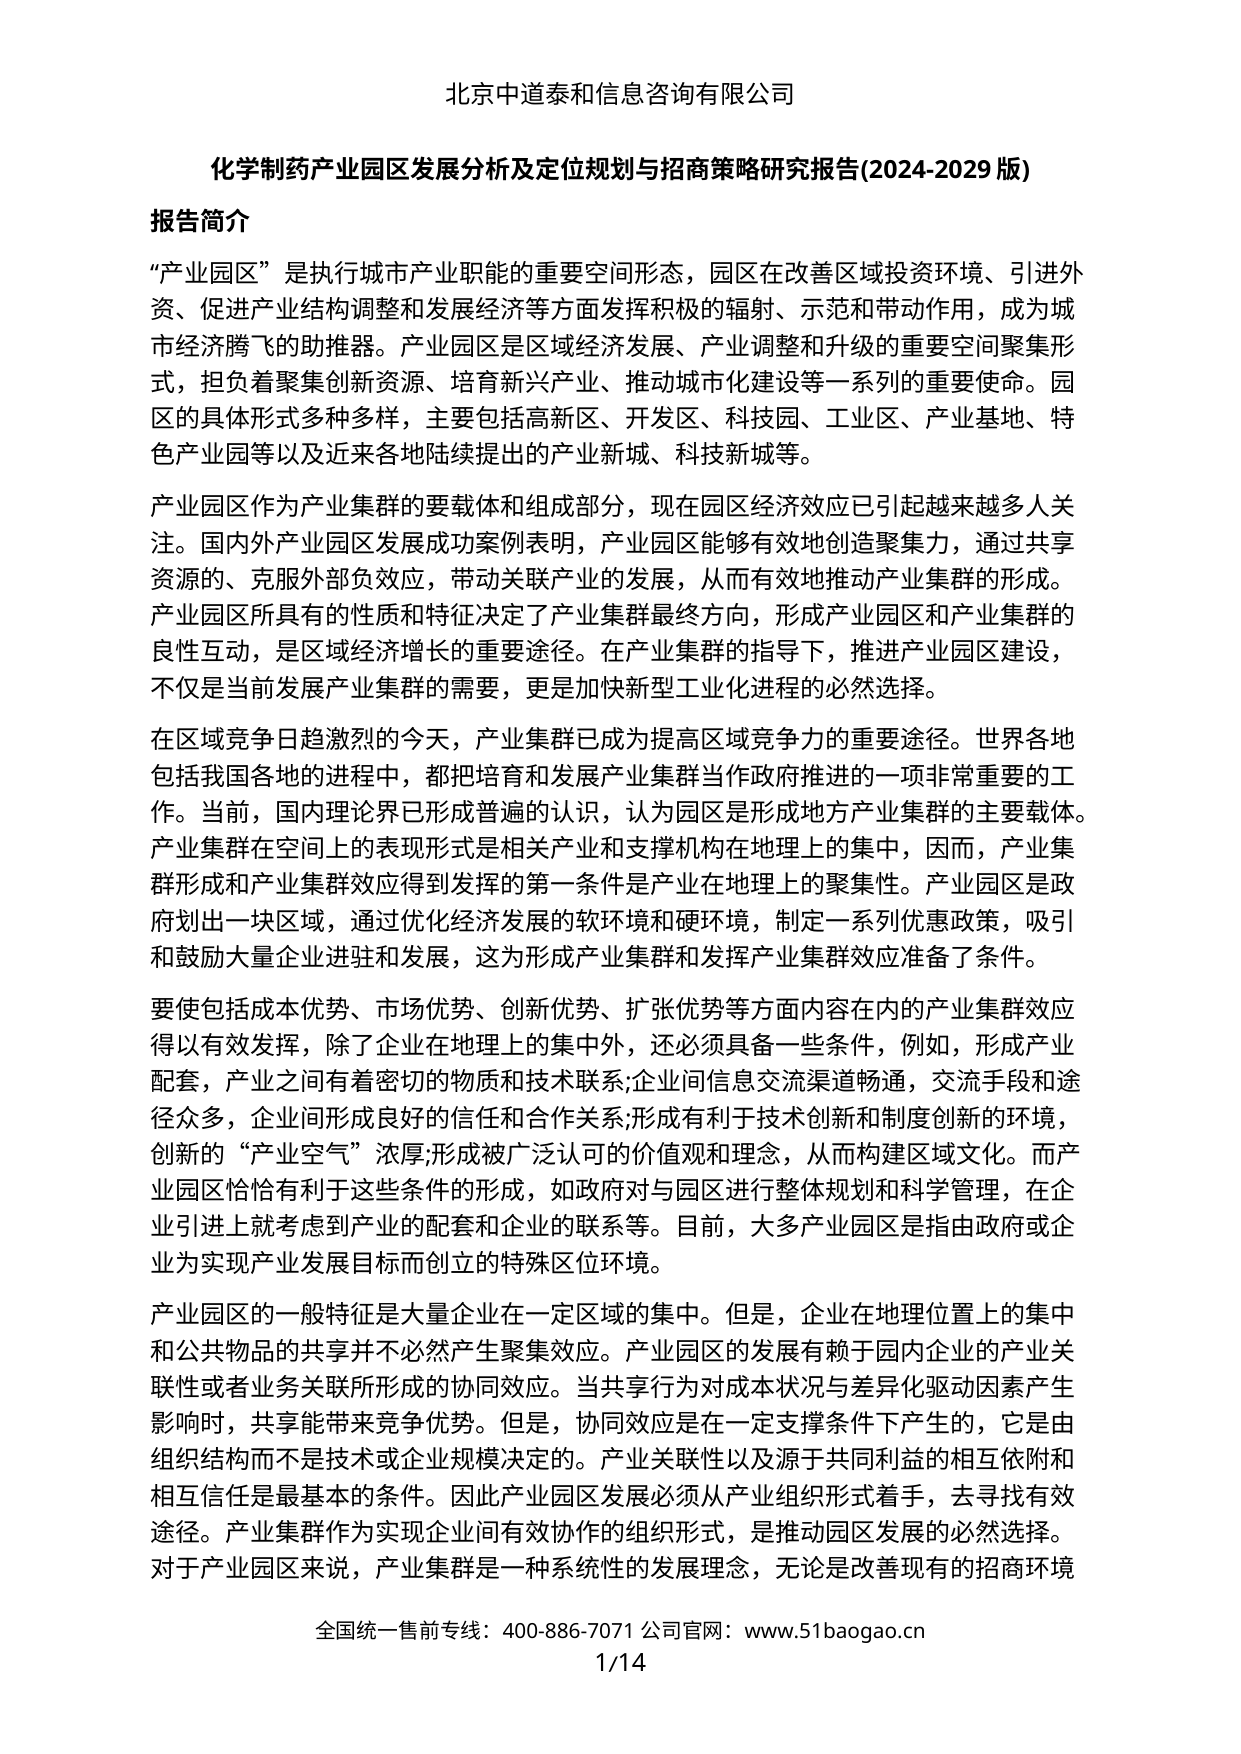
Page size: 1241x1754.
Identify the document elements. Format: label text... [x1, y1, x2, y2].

text “产业园区”是执行城市产业职能的重要空间形态，园区在改善区域投资环境、引进外资、促进产业结构调整和发展经济等方面发挥积极的辐射、示范和带动作用，成为城市经济腾飞的助推器。产业园区是区域经济发展、产业调整和升级的重要空间聚集形式，担负着聚集创新资源、培育新兴产业、推动城市化建设等一系列的重要使命。园区的具体形式多种多样，主要包括高新区、开发区、科技园、工业区、产业基地、特色产业园等以及近来各地陆续提出的产业新城、科技新城等。 [150, 254, 1090, 471]
text 在区域竞争日趋激烈的今天，产业集群已成为提高区域竞争力的重要途径。世界各地包括我国各地的进程中，都把培育和发展产业集群当作政府推进的一项非常重要的工作。当前，国内理论界已形成普遍的认识，认为园区是形成地方产业集群的主要载体。产业集群在空间上的表现形式是相关产业和支撑机构在地理上的集中，因而，产业集群形成和产业集群效应得到发挥的第一条件是产业在地理上的聚集性。产业园区是政府划出一块区域，通过优化经济发展的软环境和硬环境，制定一系列优惠政策，吸引和鼓励大量企业进驻和发展，这为形成产业集群和发挥产业集群效应准备了条件。 [150, 720, 1090, 974]
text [150, 1295, 1090, 1585]
text 报告简介 [150, 202, 1090, 238]
text 要使包括成本优势、市场优势、创新优势、扩张优势等方面内容在内的产业集群效应得以有效发挥，除了企业在地理上的集中外，还必须具备一些条件，例如，形成产业配套，产业之间有着密切的物质和技术联系;企业间信息交流渠道畅通，交流手段和途径众多，企业间形成良好的信任和合作关系;形成有利于技术创新和制度创新的环境，创新的“产业空气”浓厚;形成被广泛认可的价值观和理念，从而构建区域文化。而产业园区恰恰有利于这些条件的形成，如政府对与园区进行整体规划和科学管理，在企业引进上就考虑到产业的配套和企业的联系等。目前，大多产业园区是指由政府或企业为实现产业发展目标而创立的特殊区位环境。 [150, 989, 1090, 1279]
text 化学制药产业园区发展分析及定位规划与招商策略研究报告(2024-2029版) [150, 150, 1090, 186]
text 产业园区作为产业集群的要载体和组成部分，现在园区经济效应已引起越来越多人关注。国内外产业园区发展成功案例表明，产业园区能够有效地创造聚集力，通过共享资源的、克服外部负效应，带动关联产业的发展，从而有效地推动产业集群的形成。产业园区所具有的性质和特征决定了产业集群最终方向，形成产业园区和产业集群的良性互动，是区域经济增长的重要途径。在产业集群的指导下，推进产业园区建设，不仅是当前发展产业集群的需要，更是加快新型工业化进程的必然选择。 [150, 487, 1090, 704]
